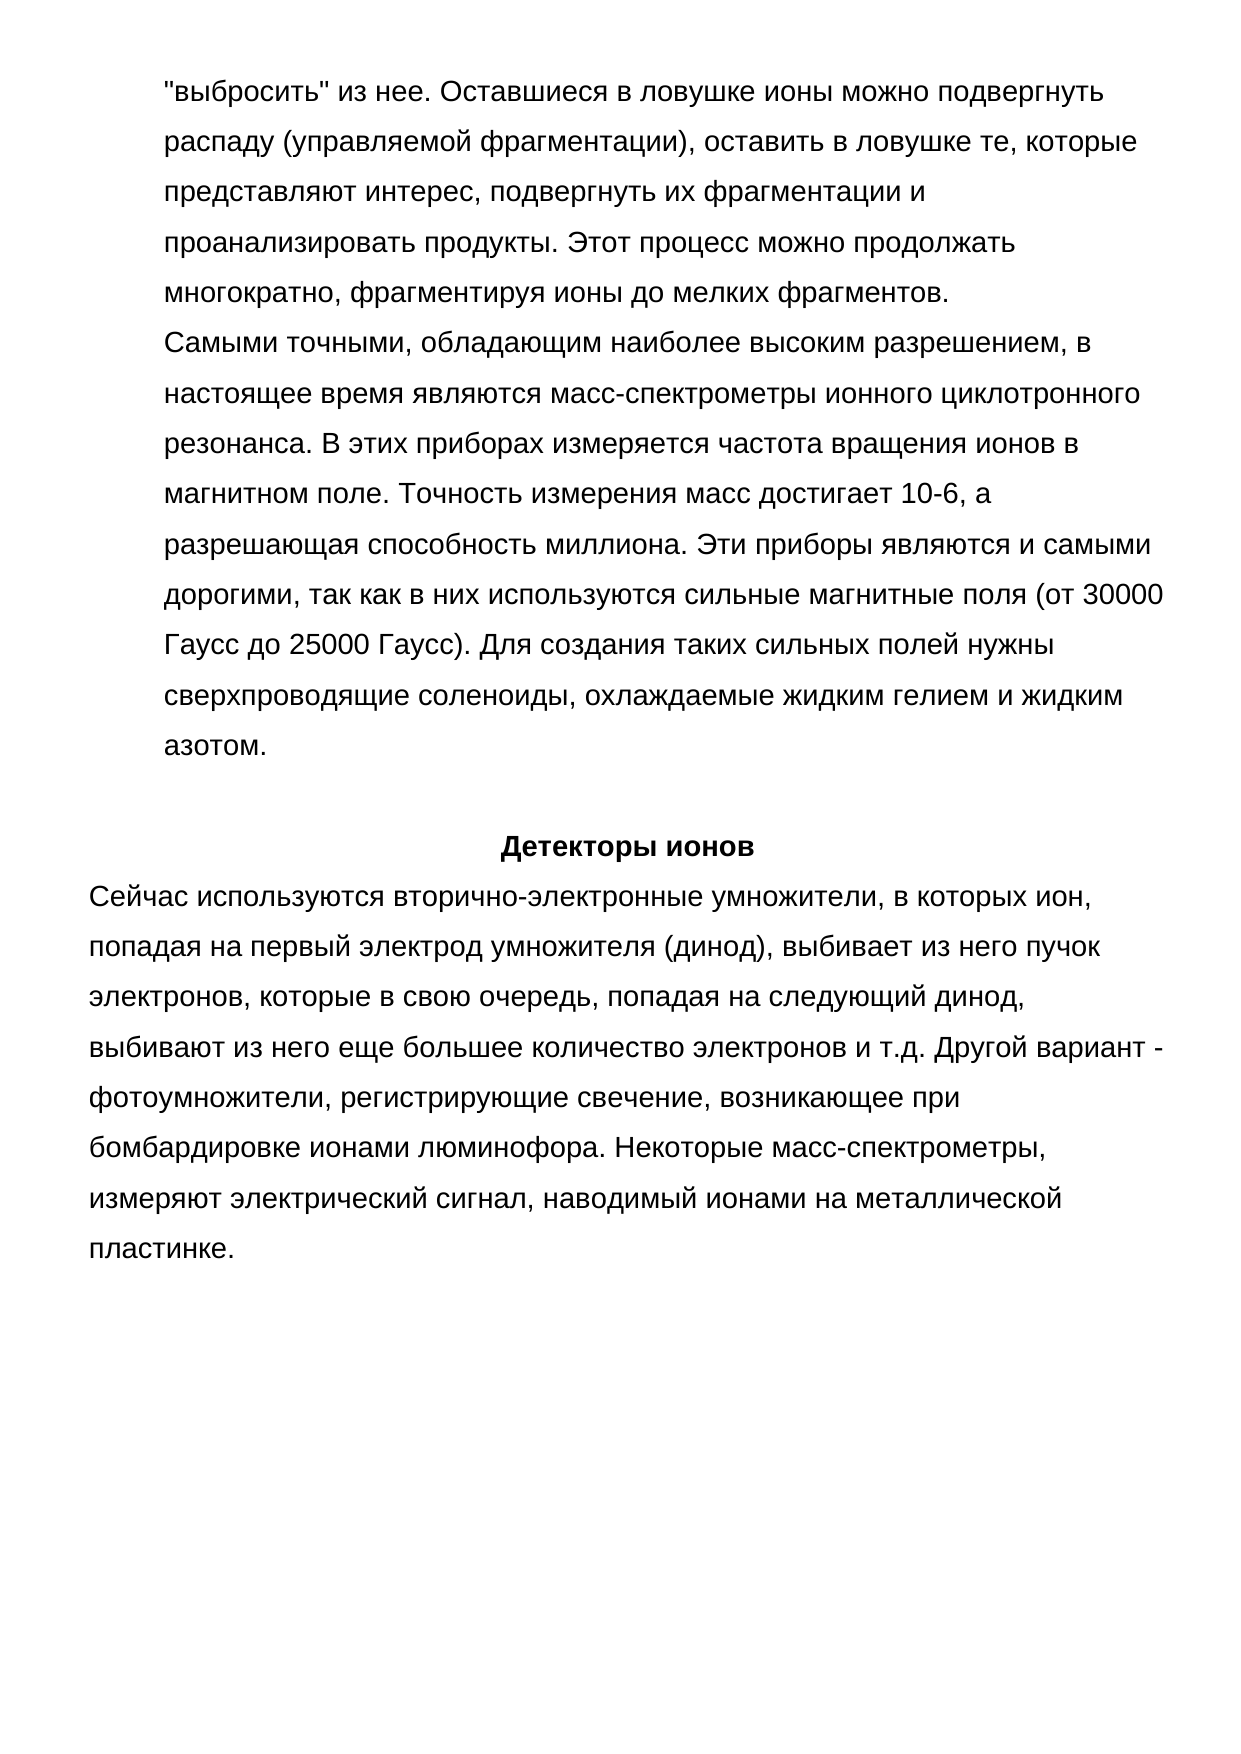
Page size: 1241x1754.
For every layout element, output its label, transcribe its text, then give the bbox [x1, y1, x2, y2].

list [164, 74, 1167, 309]
list Самыми точными, обладающим наиболее высоким разрешением, в настоящее время являются масс-спектрометры ионного циклотронного резонанса. В этих приборах измеряется частота вращения ионов в магнитном поле. Точность измерения масс достигает 10-6, а разрешающая способность миллиона. Эти приборы являются и самыми дорогими, так как в них используются сильные магнитные поля (от 30000 Гаусс до 25000 Гаусс). Для создания таких сильных полей нужны сверхпроводящие соленоиды, охлаждаемые жидким гелием и жидким азотом. [164, 325, 1167, 761]
text Сейчас используются вторично-электронные умножители, в которых ион, попадая на первый электрод умножителя (динод), выбивает из него пучок электронов, которые в свою очередь, попадая на следующий динод, выбивают из него еще большее количество электронов и т.д. Другой вариант - фотоумножители, регистрирующие свечение, возникающее при бомбардировке ионами люминофора. Некоторые масс-спектрометры, измеряют электрический сигнал, наводимый ионами на металлической пластинке. [89, 879, 1167, 1264]
text Детекторы ионов [89, 828, 1167, 862]
